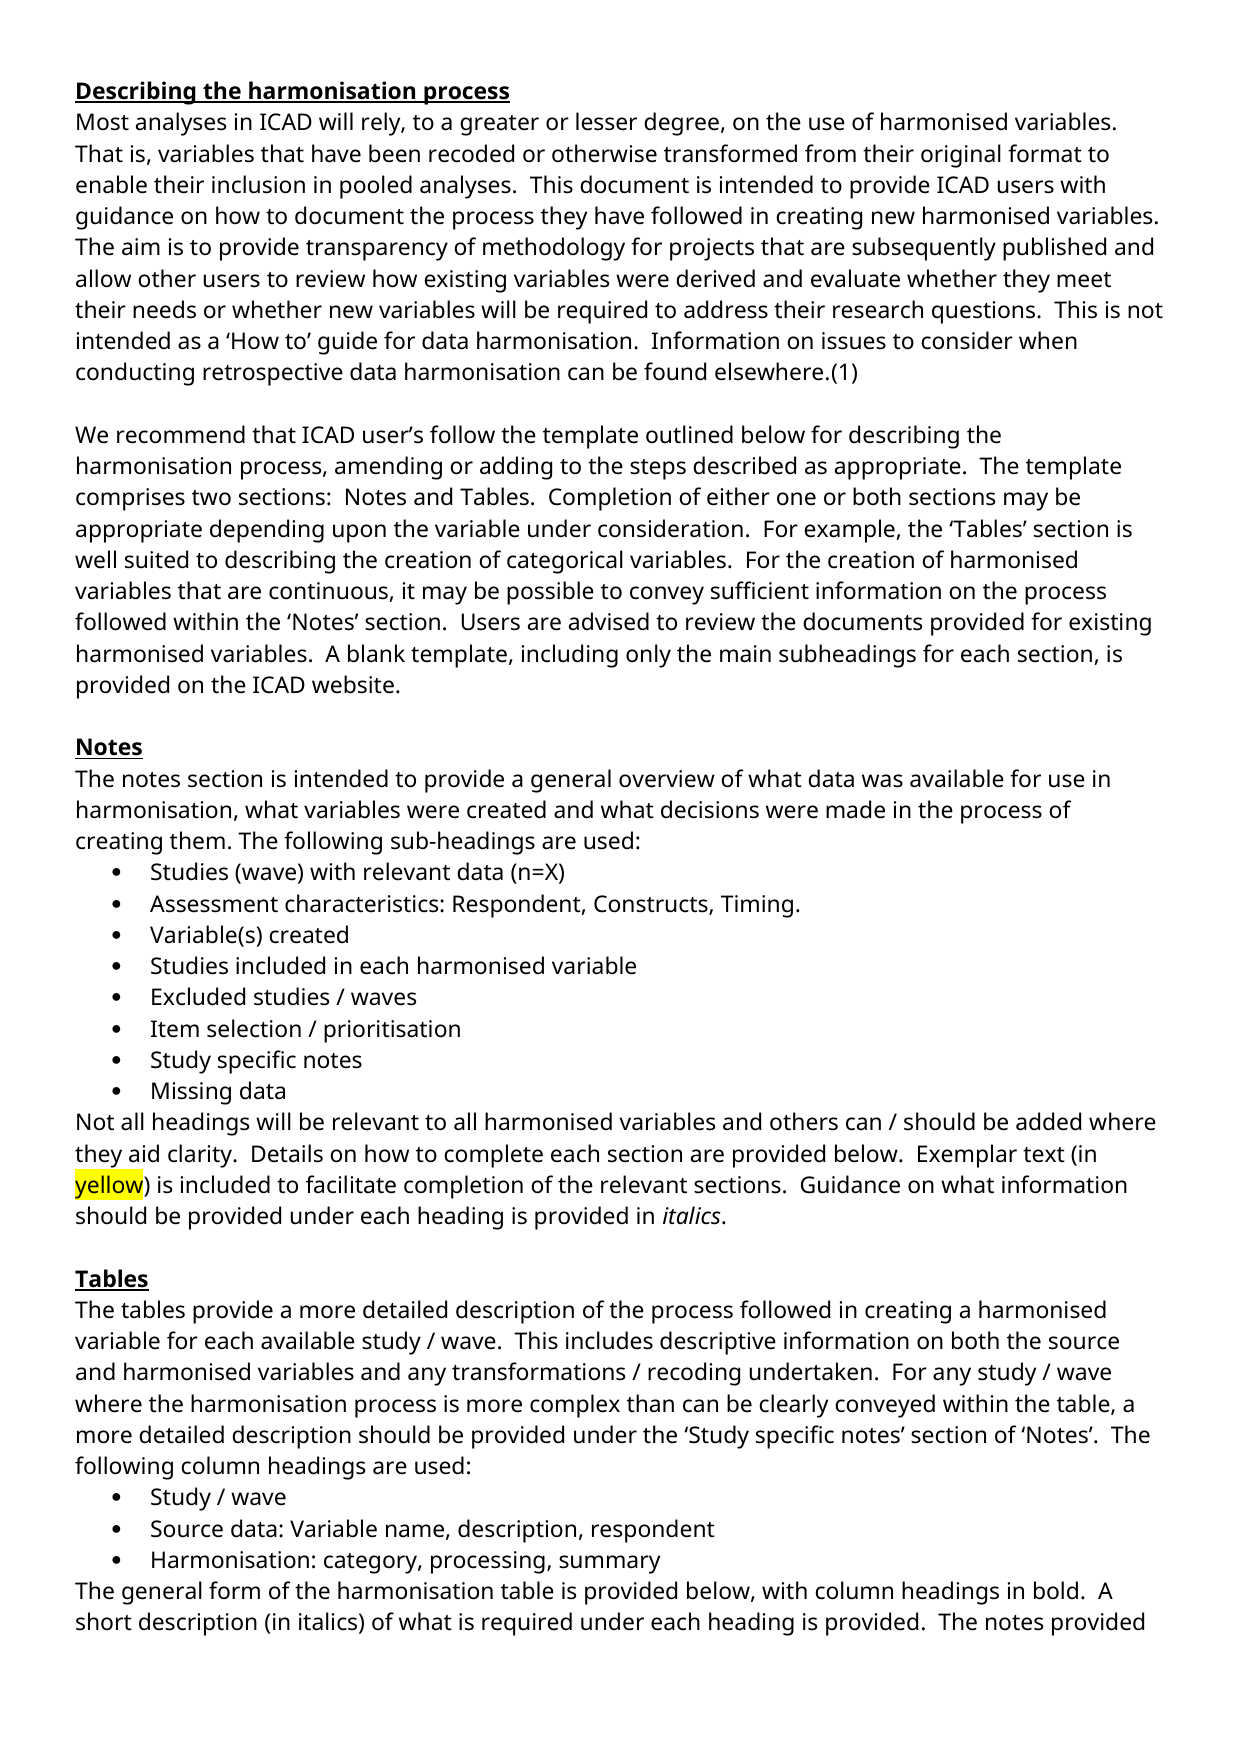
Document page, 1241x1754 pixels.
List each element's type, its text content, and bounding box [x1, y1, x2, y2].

list Studies included in each harmonised variable [112, 950, 1165, 981]
list Excluded studies / waves [112, 981, 1165, 1012]
text Most analyses in ICAD will rely, to a greater or lesser degree, on the use of harmonised variables. That is, variables that have been recoded or otherwise transformed from their original format to enable their inclusion in pooled analyses. This document is intended to provide ICAD users with guidance on how to document the process they have followed in creating new harmonised variables. The aim is to provide transparency of methodology for projects that are subsequently published and allow other users to review how existing variables were derived and evaluate whether they meet their needs or whether new variables will be required to address their research questions. This is not intended as a ‘How to’ guide for data harmonisation. Information on issues to consider when conducting retrospective data harmonisation can be found elsewhere.(1) [75, 106, 1165, 387]
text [75, 1575, 1165, 1637]
text The notes section is intended to provide a general overview of what data was available for use in harmonisation, what variables were created and what decisions were made in the process of creating them. The following sub-headings are used: [75, 762, 1165, 856]
text We recommend that ICAD user’s follow the template outlined below for describing the harmonisation process, amending or adding to the steps described as appropriate. The template comprises two sections: Notes and Tables. Completion of either one or both sections may be appropriate depending upon the variable under consideration. For example, the ‘Tables’ section is well suited to describing the creation of categorical variables. For the creation of harmonised variables that are continuous, it may be possible to convey sufficient information on the process followed within the ‘Notes’ section. Users are advised to review the documents provided for existing harmonised variables. A blank template, including only the main subheadings for each section, is provided on the ICAD website. [75, 419, 1165, 700]
text The tables provide a more detailed description of the process followed in creating a harmonised variable for each available study / wave. This includes descriptive information on both the source and harmonised variables and any transformations / recoding undertaken. For any study / wave where the harmonisation process is more complex than can be clearly conveyed within the table, a more detailed description should be provided under the ‘Study specific notes’ section of ‘Notes’. The following column headings are used: [75, 1294, 1165, 1481]
list Study / wave [112, 1481, 1165, 1512]
list Assessment characteristics: Respondent, Constructs, Timing. [112, 887, 1165, 919]
text Describing the harmonisation process [75, 75, 1165, 106]
list Harmonisation: category, processing, summary [112, 1544, 1165, 1575]
text Not all headings will be relevant to all harmonised variables and others can / should be added where they aid clarity. Details on how to complete each section are provided below. Exemplar text (in yellow) is included to facilitate completion of the relevant sections. Guidance on what information should be provided under each heading is provided in italics. [75, 1106, 1165, 1231]
list Missing data [112, 1075, 1165, 1106]
list Studies (wave) with relevant data (n=X) [112, 856, 1165, 887]
text Tables [75, 1262, 1165, 1294]
text Notes [75, 731, 1165, 762]
list Variable(s) created [112, 919, 1165, 950]
list Study specific notes [112, 1044, 1165, 1075]
list Item selection / prioritisation [112, 1012, 1165, 1044]
list Source data: Variable name, description, respondent [112, 1512, 1165, 1544]
